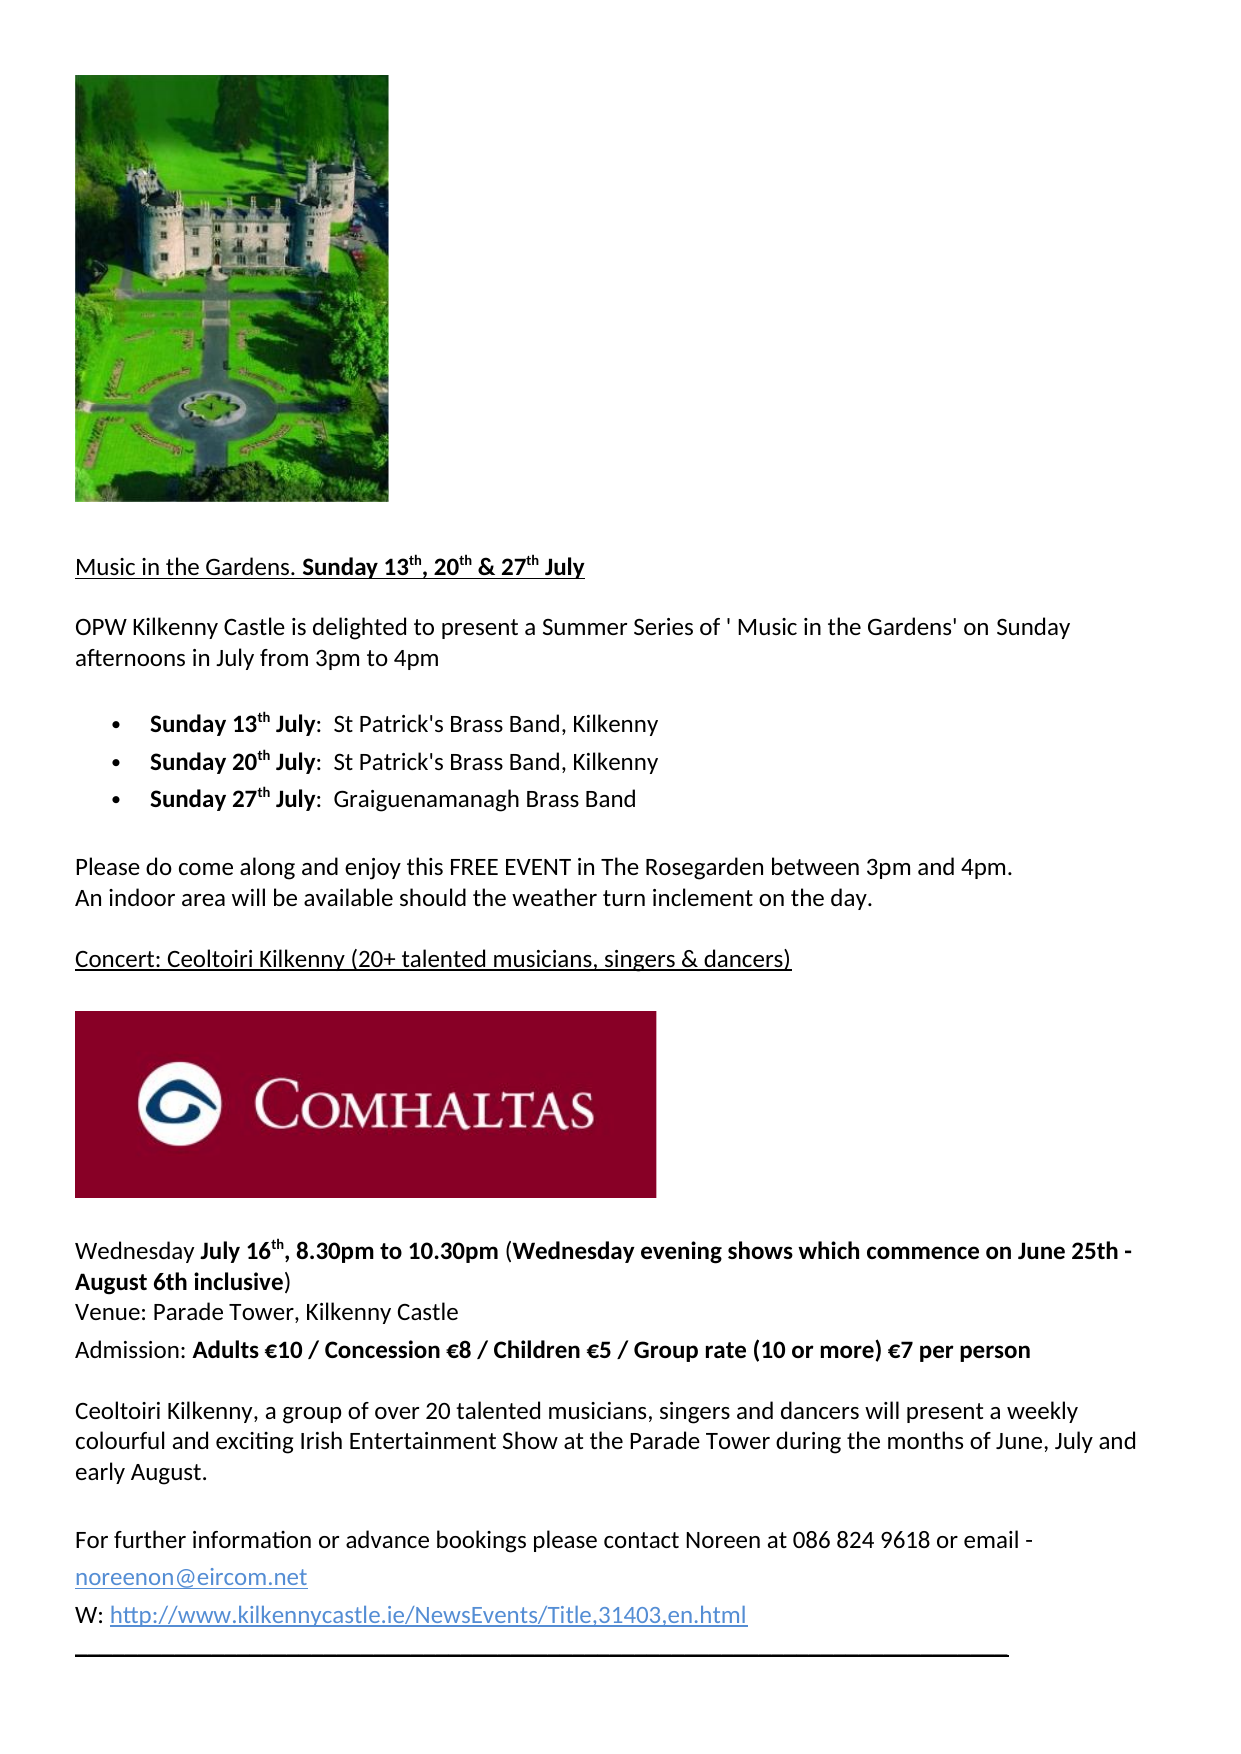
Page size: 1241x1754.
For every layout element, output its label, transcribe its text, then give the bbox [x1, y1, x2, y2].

text Venue: Parade Tower, Kilkenny Castle [75, 1296, 1165, 1327]
text For further information or advance bookings please contact Noreen at 086 824 9618 or email - noreenon@eircom.net [75, 1517, 1165, 1592]
subtitle Music in the Gardens. Sunday 13th, 20th & 27th July [75, 552, 1165, 582]
text Wednesday July 16th, 8.30pm to 10.30pm (Wednesday evening shows which commence on June 25th - August 6th inclusive) [75, 1235, 1165, 1296]
text Ceoltoiri Kilkenny, a group of over 20 talented musicians, singers and dancers will present a weekly colourful and exciting Irish Entertainment Show at the Parade Tower during the months of June, July and early August. [75, 1395, 1165, 1486]
picture [75, 1011, 657, 1198]
picture [75, 75, 389, 502]
text Concert: Ceoltoiri Kilkenny (20+ talented musicians, singers & dancers) [75, 943, 1165, 973]
list Sunday 20th July: St Patrick's Brass Band, Kilkenny [112, 739, 1165, 776]
text OPW Kilkenny Castle is delighted to present a Summer Series of ' Music in the Gardens' on Sunday afternoons in July from 3pm to 4pm [75, 611, 1165, 672]
list Sunday 13th July: St Patrick's Brass Band, Kilkenny [112, 701, 1165, 739]
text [75, 1629, 1165, 1660]
list Sunday 27th July: Graiguenamanagh Brass Band [112, 776, 1165, 814]
text Admission: Adults €10 / Concession €8 / Children €5 / Group rate (10 or more) €7 per person [75, 1327, 1165, 1364]
text Please do come along and enjoy this FREE EVENT in The Rosegarden between 3pm and 4pm. [75, 851, 1165, 882]
text An indoor area will be available should the weather turn inclement on the day. [75, 882, 1165, 912]
text W: http://www.kilkennycastle.ie/NewsEvents/Title,31403,en.html [75, 1592, 1165, 1629]
